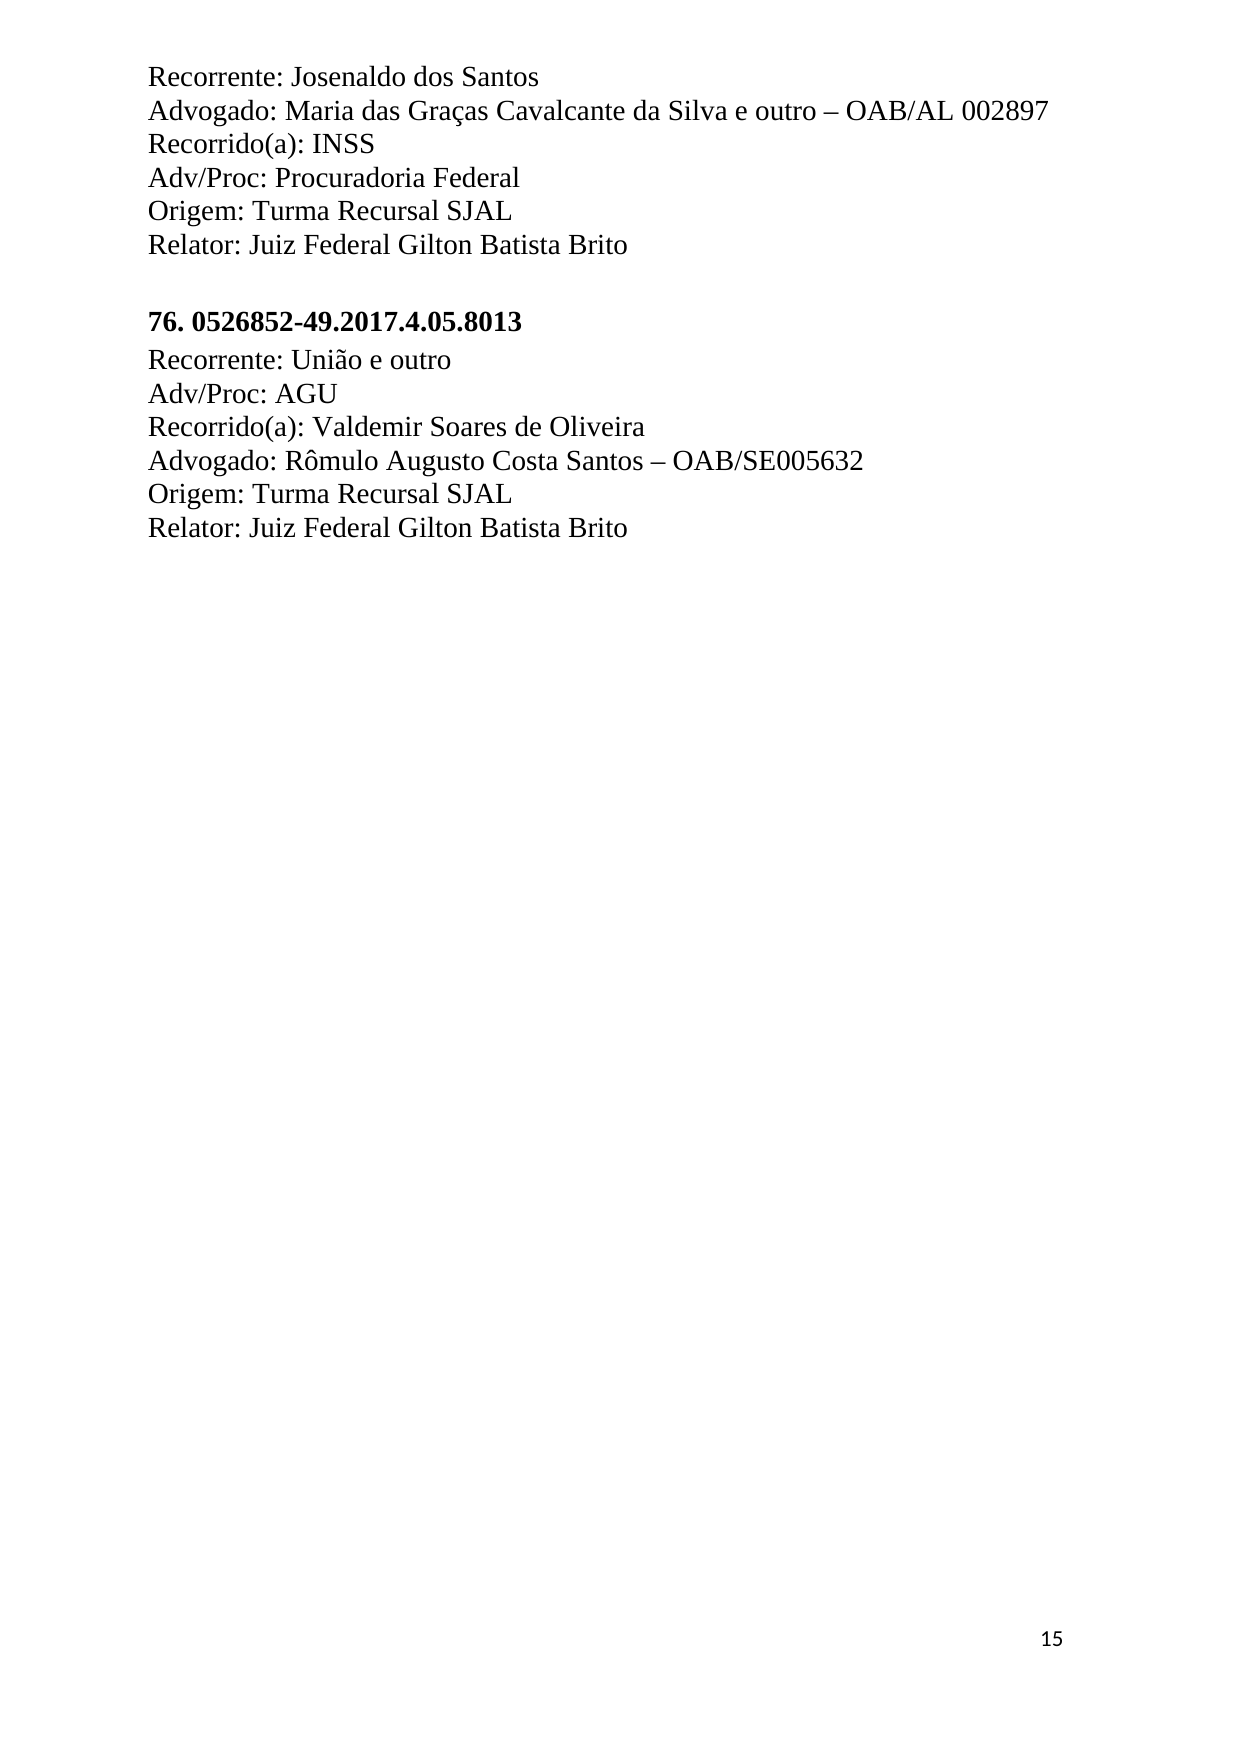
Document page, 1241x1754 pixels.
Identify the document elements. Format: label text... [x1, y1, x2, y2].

text Origem: Turma Recursal SJAL [148, 193, 1063, 227]
text Relator: Juiz Federal Gilton Batista Brito [148, 510, 1063, 544]
text Advogado: Maria das Graças Cavalcante da Silva e outro – OAB/AL 002897 [148, 93, 1063, 126]
text Advogado: Rômulo Augusto Costa Santos – OAB/SE005632 [148, 443, 1063, 477]
text Origem: Turma Recursal SJAL [148, 477, 1063, 510]
text 76. 0526852-49.2017.4.05.8013 [148, 304, 1063, 337]
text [148, 227, 1063, 260]
text Adv/Proc: Procuradoria Federal [148, 160, 1063, 193]
text Recorrido(a): Valdemir Soares de Oliveira [148, 409, 1063, 443]
text Recorrente: Josenaldo dos Santos [148, 59, 1063, 93]
text Recorrente: União e outro [148, 342, 1063, 376]
text Adv/Proc: AGU [148, 376, 1063, 409]
text Recorrido(a): INSS [148, 126, 1063, 160]
